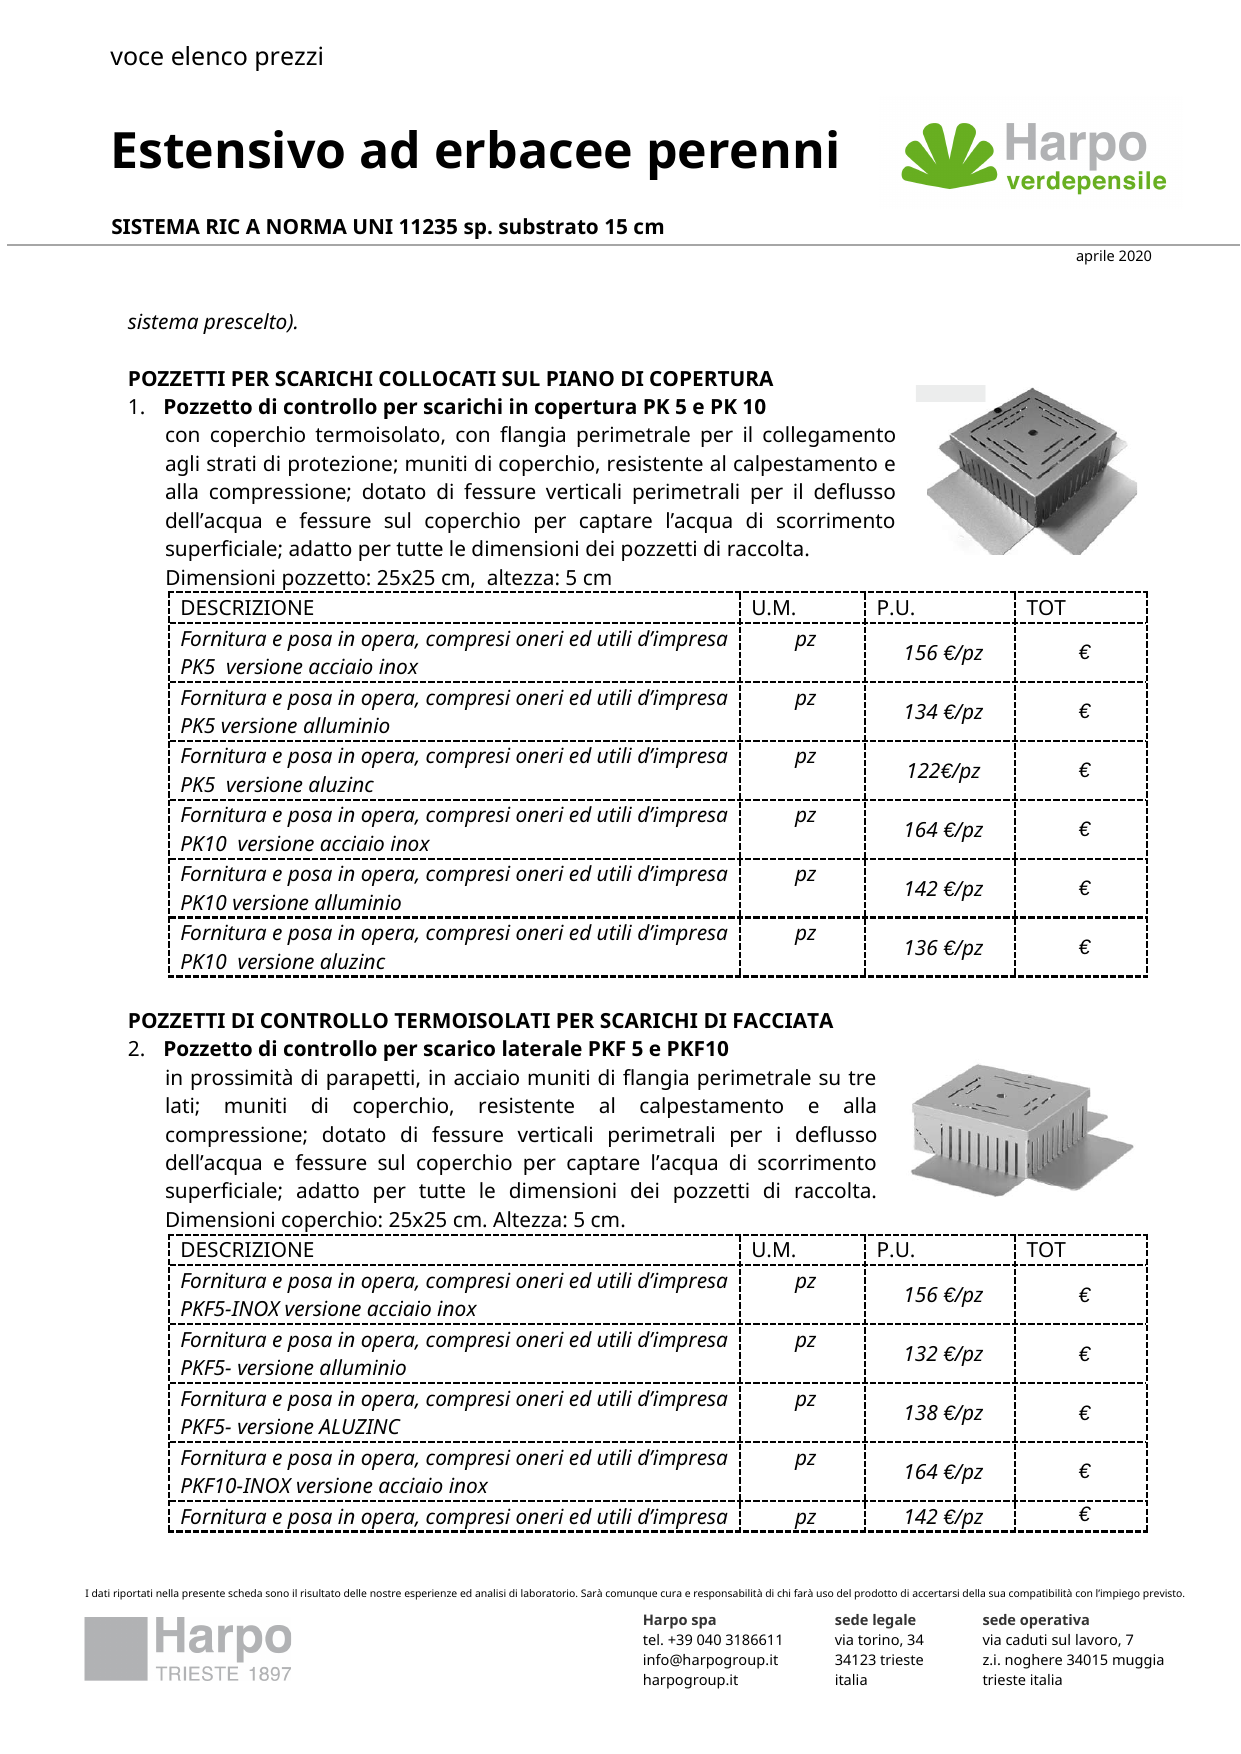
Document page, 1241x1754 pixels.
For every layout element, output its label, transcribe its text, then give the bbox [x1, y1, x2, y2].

picture [84, 1617, 292, 1681]
picture [878, 96, 1184, 209]
